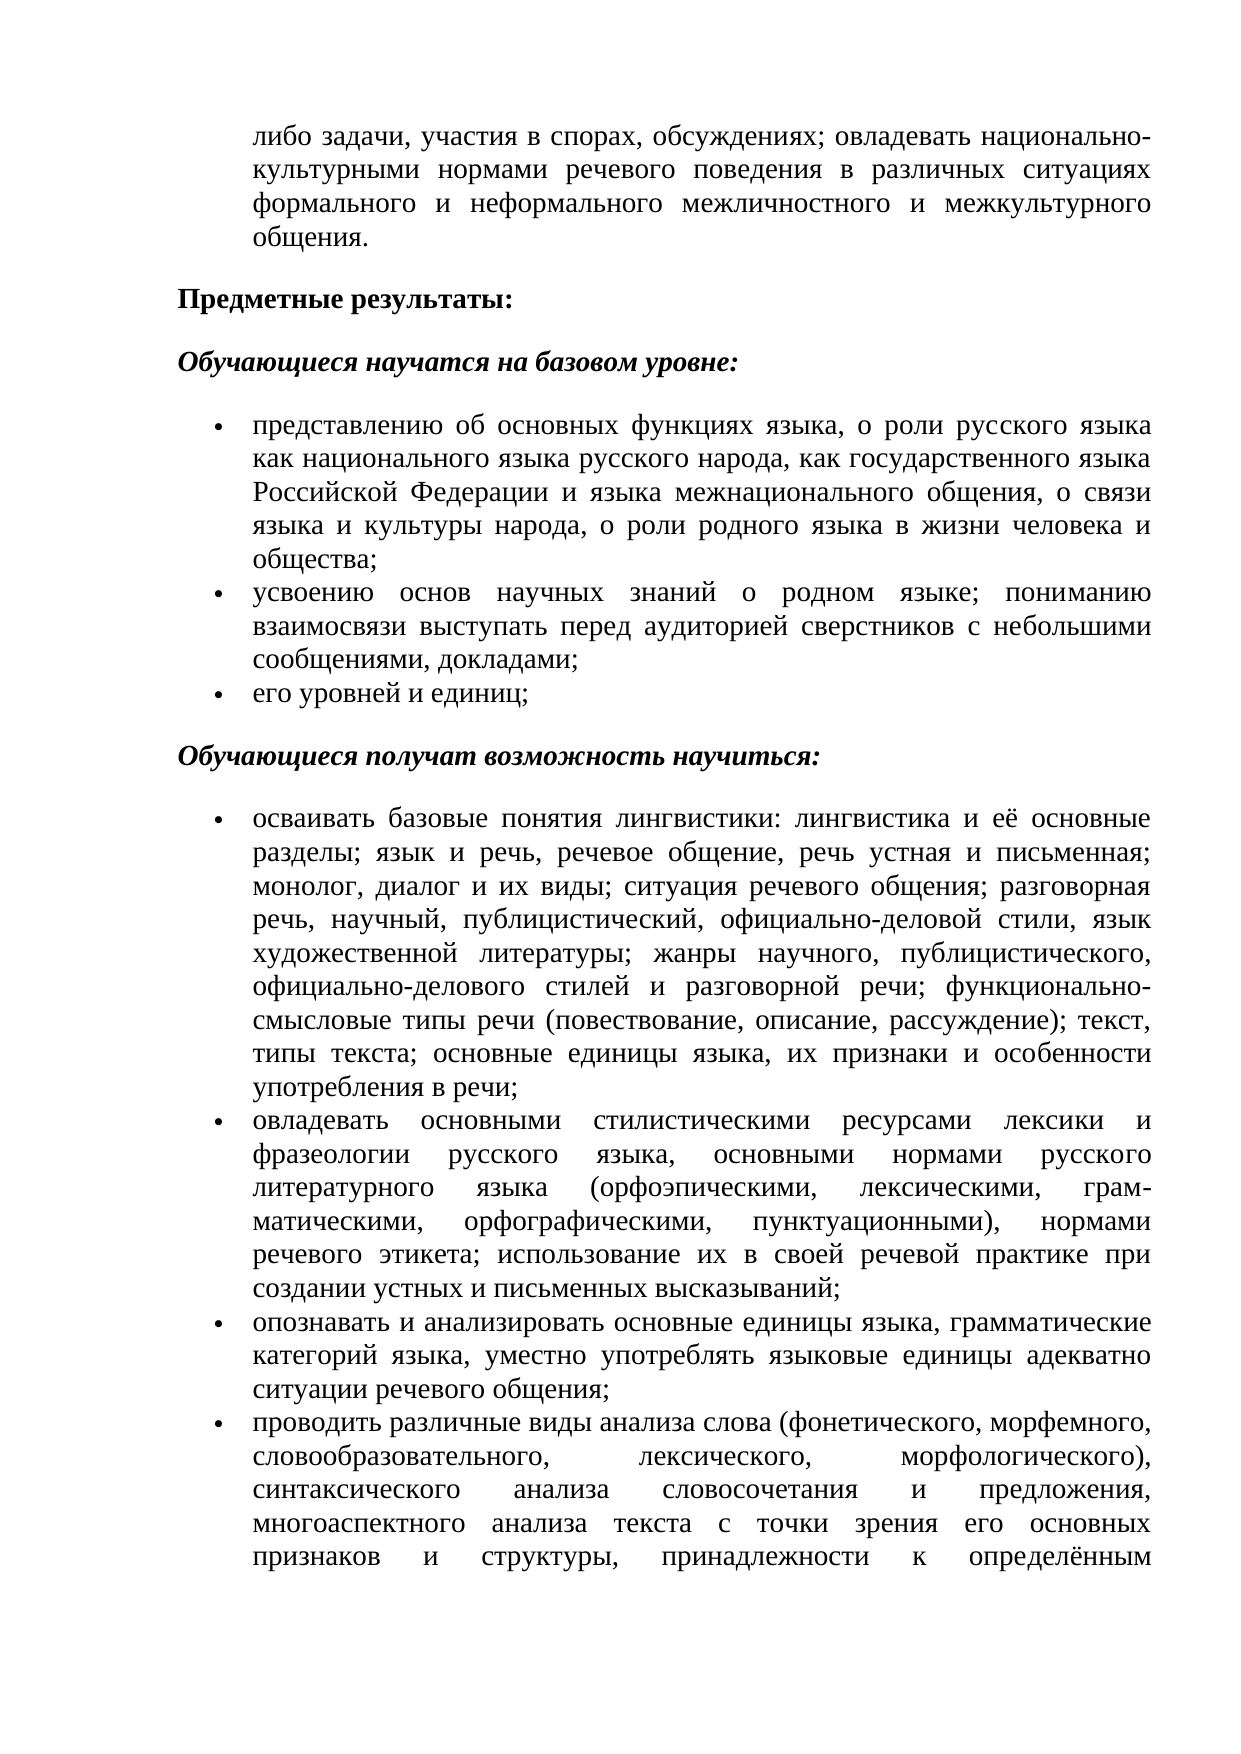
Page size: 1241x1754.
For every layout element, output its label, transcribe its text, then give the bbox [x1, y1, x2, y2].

list его уровней и единиц; [215, 675, 1152, 709]
list осваивать базовые понятия лингвистики: лингвистика и её основные разделы; язык и речь, речевое общение, речь устная и письменная; монолог, диалог и их виды; ситуация речевого общения; разговорная речь, научный, публицистический, официально-деловой стили, язык художественной литературы; жанры научного, публицистического, официально-делового стилей и разговорной речи; функционально-смысловые типы речи (повествование, описание, рассуждение); текст, типы текста; основные единицы языка, их признаки и особенности употребления в речи; [215, 801, 1152, 1102]
text Предметные результаты: [177, 281, 1152, 315]
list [215, 1404, 1152, 1572]
text Обучающиеся научатся на базовом уровне: [177, 344, 1152, 378]
list усвоению основ научных знаний о родном языке; пониманию взаимосвязи выступать перед аудиторией сверстников с небольшими сообщениями, докладами; [215, 574, 1152, 675]
text Обучающиеся получат возможность научиться: [177, 738, 1152, 771]
list овладевать основными стилистическими ресурсами лексики и фразеологии русского языка, основными нормами русского литературного языка (орфоэпическими, лексическими, грамматическими, орфографическими, пунктуационными), нормами речевого этикета; использование их в своей речевой практике при создании устных и письменных высказываний; [215, 1102, 1152, 1304]
list опознавать и анализировать основные единицы языка, грамматические категорий языка, уместно употреблять языковые единицы адекватно ситуации речевого общения; [215, 1304, 1152, 1404]
list представлению об основных функциях языка, о роли русского языка как национального языка русского народа, как государственного языка Российской Федерации и языка межнационального общения, о связи языка и культуры народа, о роли родного языка в жизни человека и общества; [215, 407, 1152, 574]
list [215, 118, 1152, 252]
